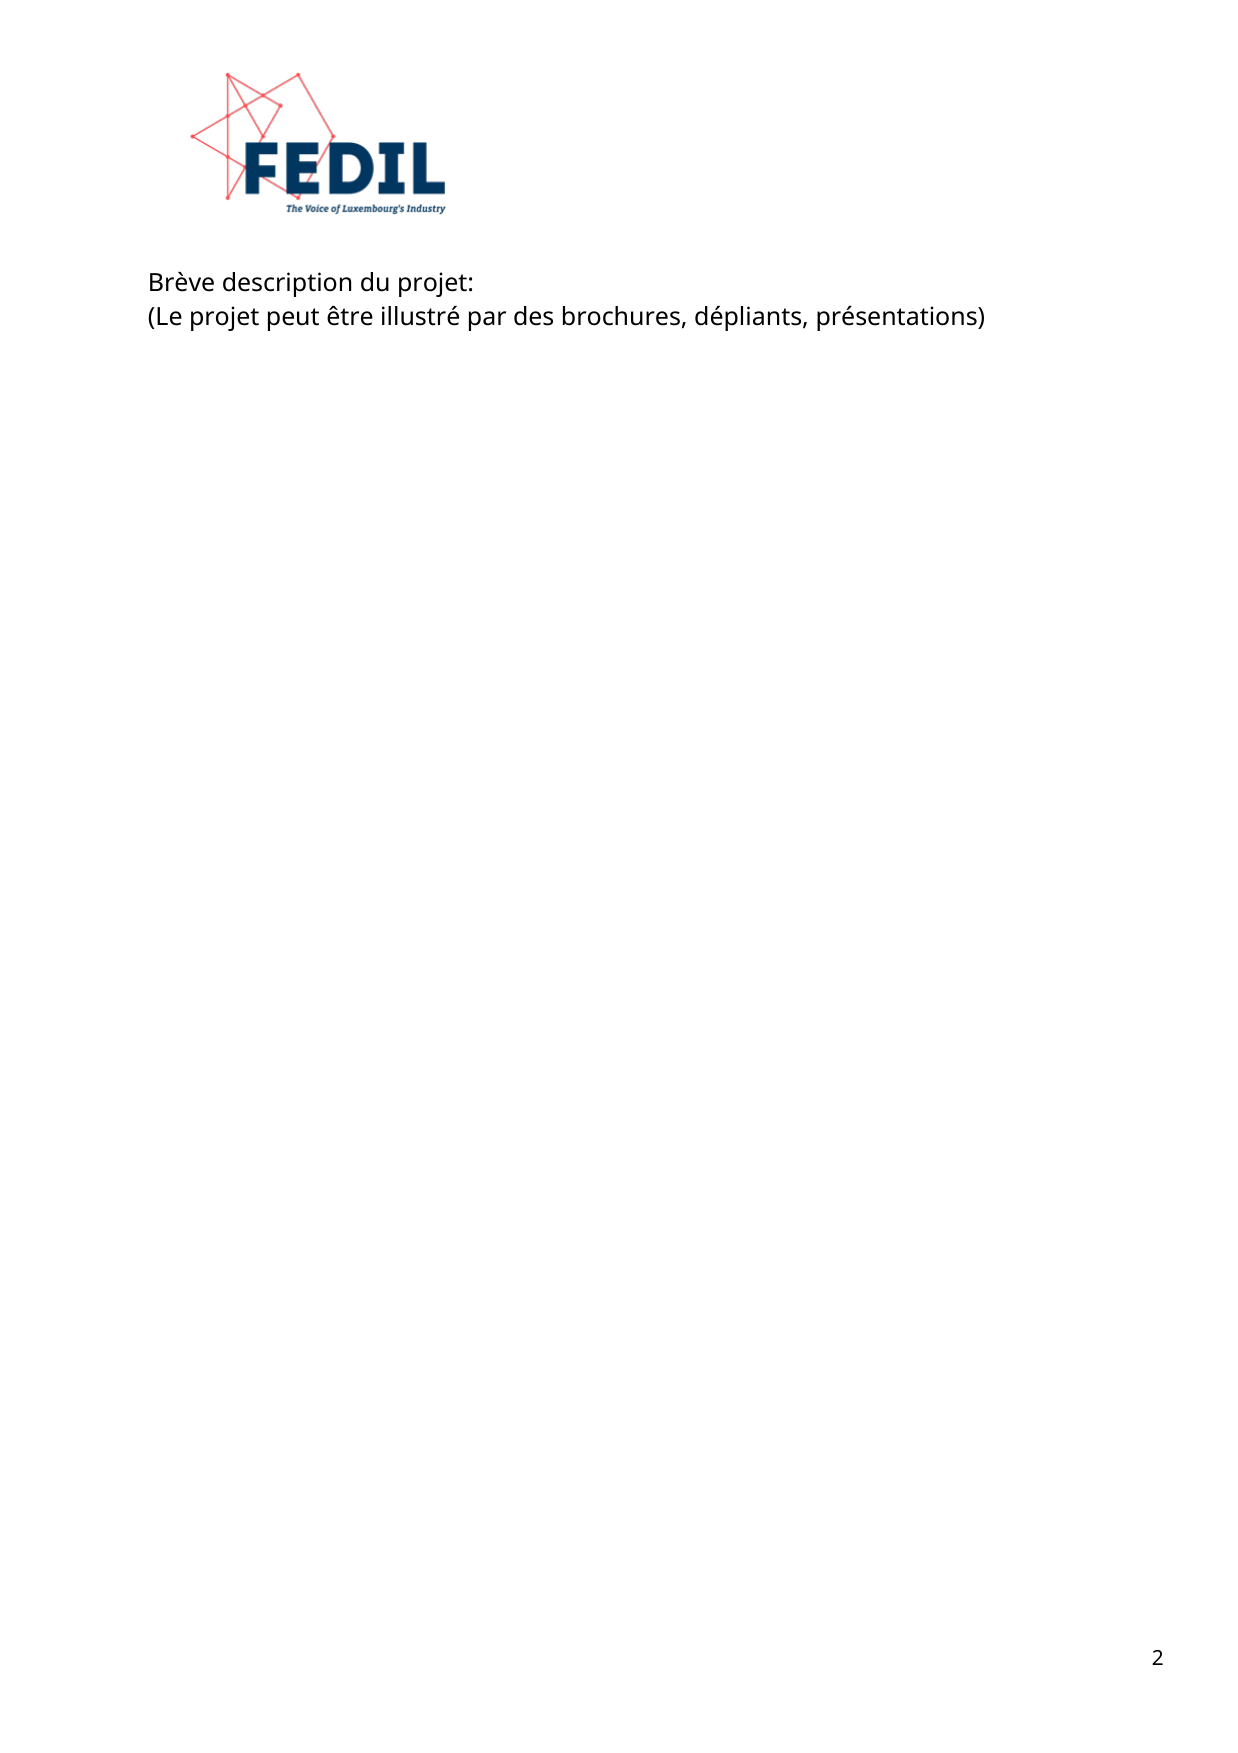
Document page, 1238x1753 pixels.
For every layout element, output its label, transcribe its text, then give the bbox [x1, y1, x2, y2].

text Brève description du projet: [148, 265, 1164, 299]
picture [147, 59, 485, 229]
text (Le projet peut être illustré par des brochures, dépliants, présentations) [148, 299, 1164, 333]
